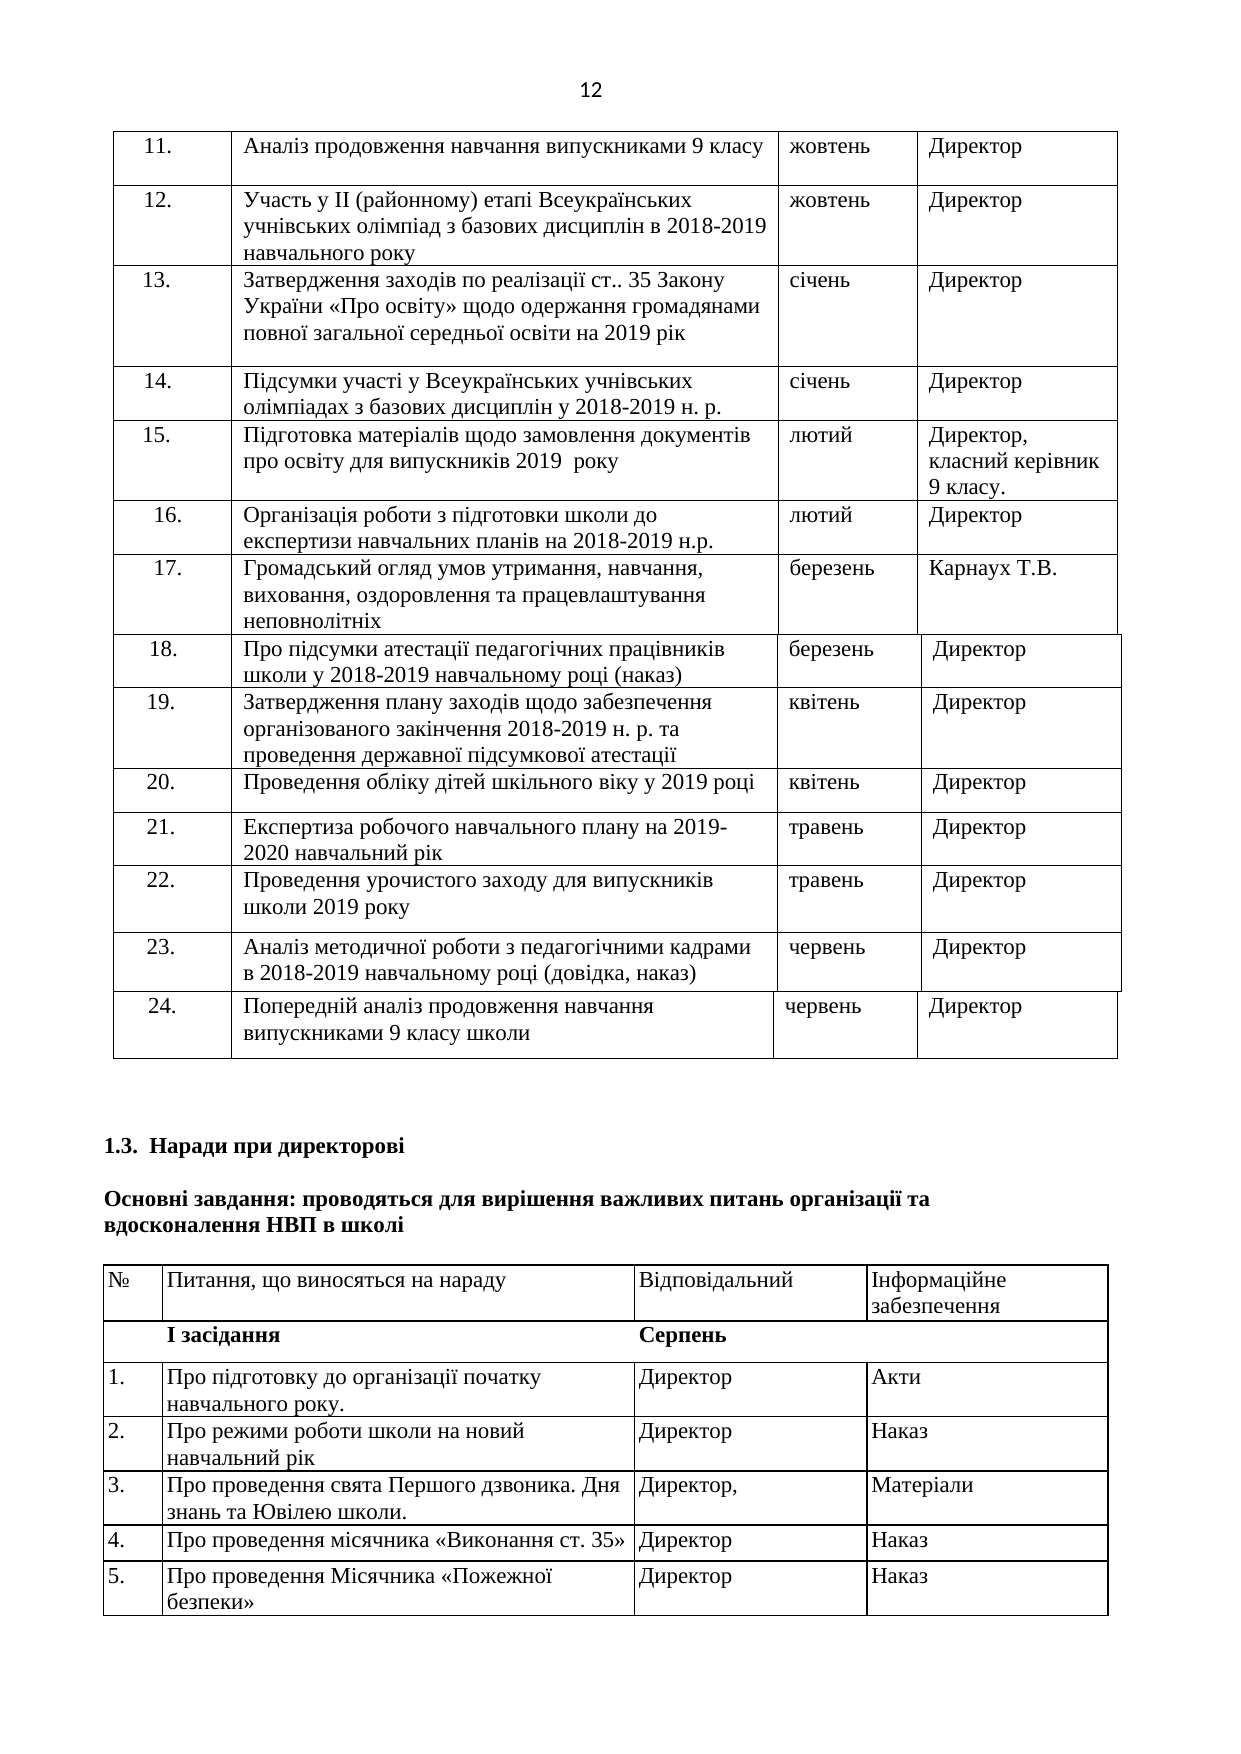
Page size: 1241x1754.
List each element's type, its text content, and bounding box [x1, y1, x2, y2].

table_cell Про проведення Місячника «Пожежної безпеки» [163, 1562, 634, 1614]
table_cell січень [779, 367, 917, 419]
table_cell Аналіз методичної роботи з педагогічними кадрами в 2018-2019 навчальному році (довідка, наказ) [232, 933, 777, 991]
table_cell Громадський огляд умов утримання, навчання, виховання, оздоровлення та працевлаштування неповнолітніх [232, 555, 778, 633]
table_cell Наказ [868, 1526, 1107, 1560]
table_header № [104, 1266, 162, 1320]
table_cell Підсумки участі у Всеукраїнських учнівських олімпіадах з базових дисциплін у 2018-2019 н. р. [232, 367, 778, 419]
text 1.3. Наради при директорові [103, 1132, 1078, 1159]
table_cell Попередній аналіз продовження навчання випускниками 9 класу школи [232, 992, 773, 1058]
table_cell 5. [104, 1562, 162, 1614]
table_cell 15. [114, 421, 231, 500]
table_cell Матеріали [868, 1472, 1107, 1524]
table_cell Акти [868, 1363, 1107, 1416]
table_cell Директор [922, 866, 1121, 932]
table_cell [867, 1322, 1107, 1362]
text Основні завдання: проводяться для вирішення важливих питань організації та вдосконалення НВП в школі [103, 1185, 1078, 1238]
table_cell квітень [778, 688, 921, 767]
table_cell І засідання [163, 1322, 634, 1362]
table_cell Про режими роботи школи на новий навчальний рік [163, 1417, 634, 1470]
table_cell 16. [114, 501, 231, 553]
table_cell Серпень [634, 1322, 867, 1362]
table_cell березень [779, 555, 917, 633]
table_cell Наказ [868, 1562, 1107, 1614]
table_cell Директор [635, 1526, 866, 1560]
table_cell жовтень [779, 186, 917, 265]
table_cell Директор [918, 186, 1117, 265]
table_cell Директор [922, 635, 1121, 687]
table_cell Підготовка матеріалів щодо замовлення документів про освіту для випускників 2019 року [232, 421, 778, 500]
table_cell 3. [104, 1472, 162, 1524]
table_cell Директор, класний керівник 9 класу. [918, 421, 1117, 500]
table_cell Директор [918, 266, 1117, 366]
table_cell [104, 1322, 162, 1362]
table_cell січень [779, 266, 917, 366]
table_header Інформаційне забезпечення [868, 1266, 1107, 1320]
table_cell Директор [635, 1417, 866, 1470]
table_cell Директор [918, 992, 1117, 1058]
table_cell Проведення урочистого заходу для випускників школи 2019 року [232, 866, 777, 932]
table_cell 22. [114, 866, 231, 932]
table_cell квітень [778, 769, 921, 812]
table_cell 1. [104, 1363, 162, 1416]
table_cell Директор [635, 1562, 866, 1614]
table_cell Про підготовку до організації початку навчального року. [163, 1363, 634, 1416]
table_cell [114, 186, 231, 265]
table_cell Директор [922, 688, 1121, 767]
table_cell лютий [779, 501, 917, 553]
table_cell 17. [114, 555, 231, 633]
table_cell червень [774, 992, 917, 1058]
table_cell Директор, [635, 1472, 866, 1524]
table_cell Наказ [868, 1417, 1107, 1470]
table_cell 24. [114, 992, 231, 1058]
table_cell Карнаух Т.В. [918, 555, 1117, 633]
table_cell [114, 132, 231, 185]
table_cell 14. [114, 367, 231, 419]
table_cell Директор [922, 769, 1121, 812]
table_cell 20. [114, 769, 231, 812]
table_cell червень [778, 933, 921, 991]
table_cell лютий [779, 421, 917, 500]
table_cell жовтень [779, 132, 917, 185]
table_cell травень [778, 866, 921, 932]
table_header Питання, що виносяться на нараду [163, 1266, 634, 1320]
table_cell 23. [114, 933, 231, 991]
table_cell 2. [104, 1417, 162, 1470]
table_cell Директор [918, 367, 1117, 419]
table_cell Директор [922, 933, 1121, 991]
table_cell Директор [918, 132, 1117, 185]
table_cell Про проведення місячника «Виконання ст. 35» [163, 1526, 634, 1560]
table_cell 18. [114, 635, 231, 687]
table_cell 13. [114, 266, 231, 366]
table_header Відповідальний [635, 1266, 866, 1320]
table_cell травень [778, 813, 921, 865]
table_cell Аналіз продовження навчання випускниками 9 класу [232, 132, 778, 185]
table_cell 19. [114, 688, 231, 767]
table_cell Про проведення свята Першого дзвоника. Дня знань та Ювілею школи. [163, 1472, 634, 1524]
table_cell Директор [918, 501, 1117, 553]
table_cell Затвердження плану заходів щодо забезпечення організованого закінчення 2018-2019 н. р. та проведення державної підсумкової атестації [232, 688, 777, 767]
table_cell Проведення обліку дітей шкільного віку у 2019 році [232, 769, 777, 812]
table_cell Директор [922, 813, 1121, 865]
table_cell березень [778, 635, 921, 687]
table_cell Організація роботи з підготовки школи до експертизи навчальних планів на 2018-2019 н.р. [232, 501, 778, 553]
table_cell Експертиза робочого навчального плану на 2019-2020 навчальний рік [232, 813, 777, 865]
table_cell Затвердження заходів по реалізації ст.. 35 Закону України «Про освіту» щодо одержання громадянами повної загальної середньої освіти на 2019 рік [232, 266, 778, 366]
table_cell 4. [104, 1526, 162, 1560]
table_cell Про підсумки атестації педагогічних працівників школи у 2018-2019 навчальному році (наказ) [232, 635, 777, 687]
table_cell Участь у ІІ (районному) етапі Всеукраїнських учнівських олімпіад з базових дисциплін в 2018-2019 навчального року [232, 186, 778, 265]
table_cell 21. [114, 813, 231, 865]
table_cell Директор [635, 1363, 866, 1416]
